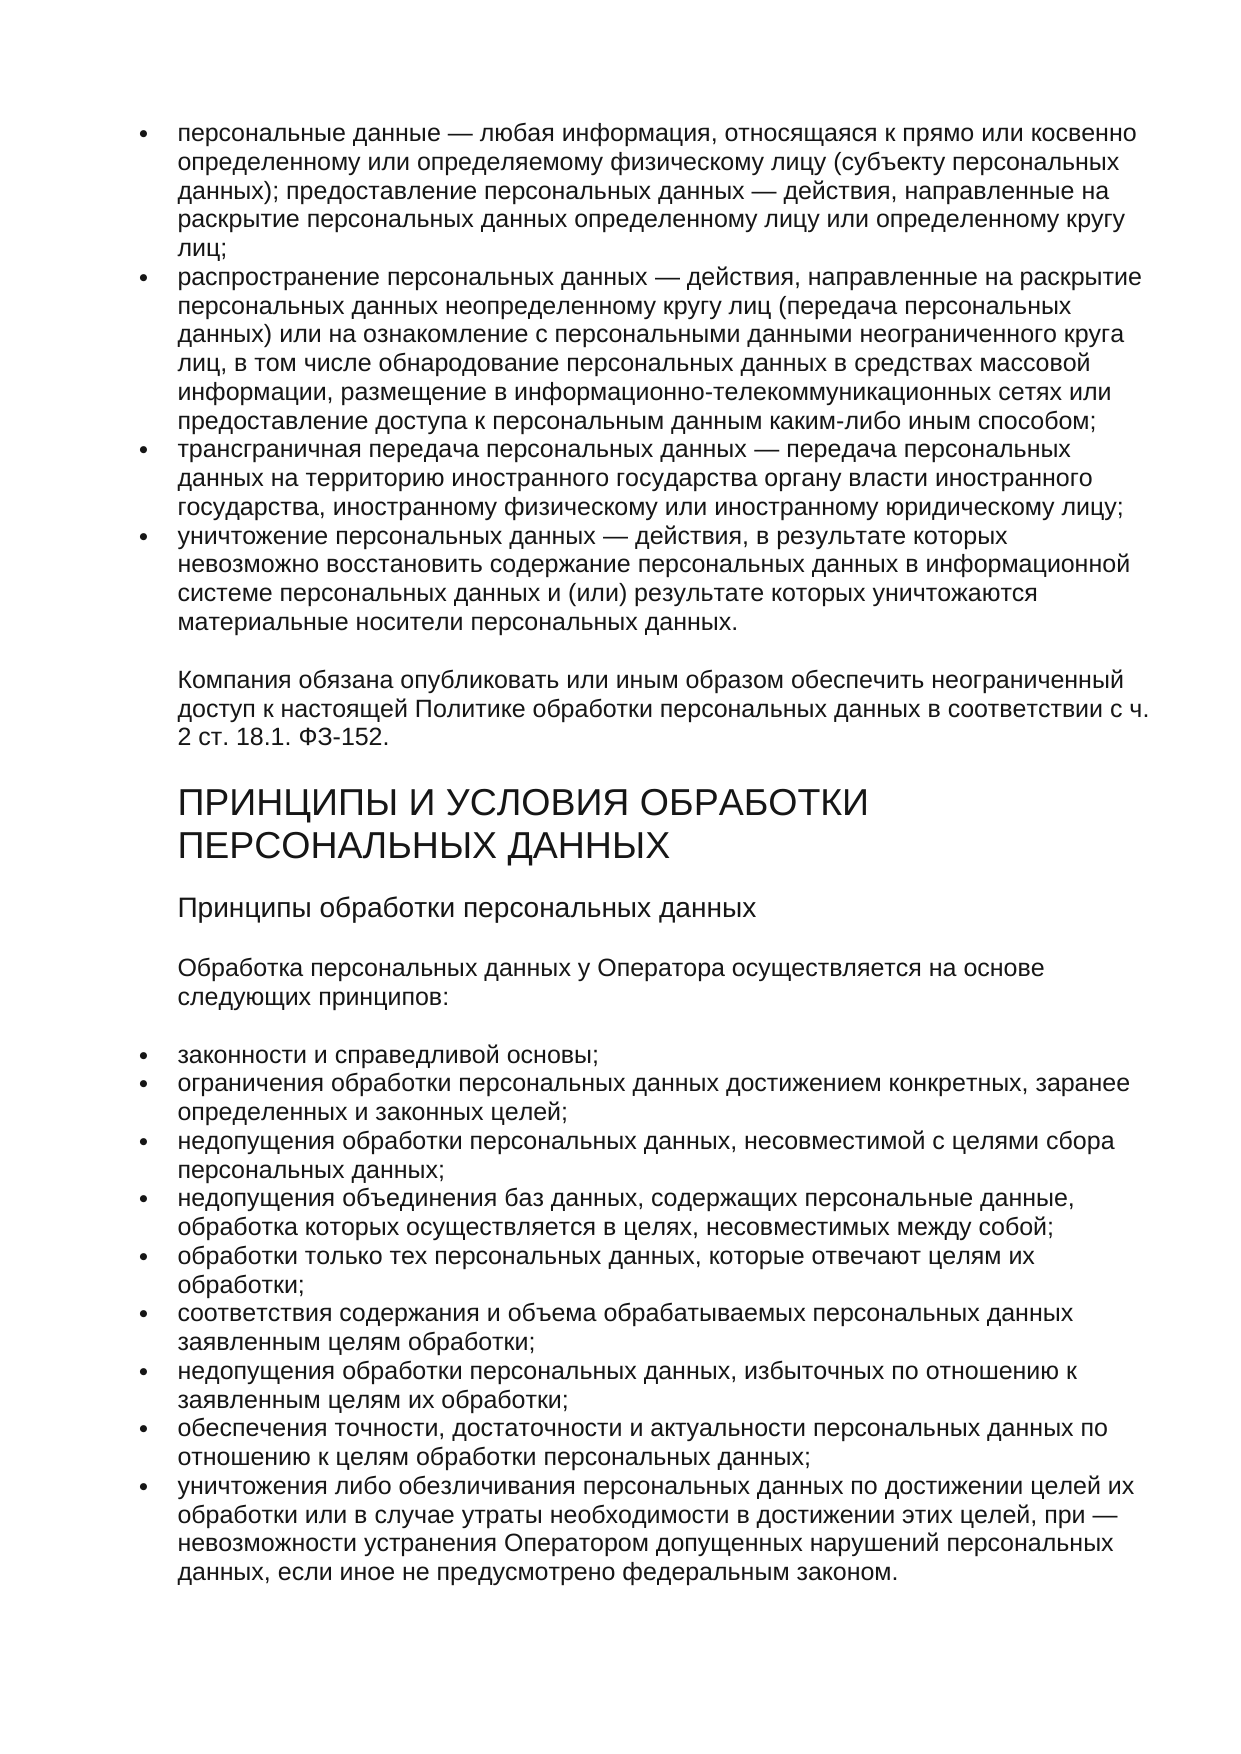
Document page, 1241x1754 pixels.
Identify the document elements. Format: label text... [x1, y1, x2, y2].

list законности и справедливой основы; [140, 1040, 1152, 1068]
list трансграничная передача персональных данных — передача персональных данных на территорию иностранного государства органу власти иностранного государства, иностранному физическому или иностранному юридическому лицу; [140, 434, 1152, 521]
list ограничения обработки персональных данных достижением конкретных, заранее определенных и законных целей; [140, 1068, 1152, 1126]
list обеспечения точности, достаточности и актуальности персональных данных по отношению к целям обработки персональных данных; [140, 1413, 1152, 1471]
text Принципы обработки персональных данных [177, 891, 1152, 924]
list распространение персональных данных — действия, направленные на раскрытие персональных данных неопределенному кругу лиц (передача персональных данных) или на ознакомление с персональными данными неограниченного круга лиц, в том числе обнародование персональных данных в средствах массовой информации, размещение в информационно-телекоммуникационных сетях или предоставление доступа к персональным данным каким-либо иным способом; [140, 262, 1152, 434]
list недопущения объединения баз данных, содержащих персональные данные, обработка которых осуществляется в целях, несовместимых между собой; [140, 1183, 1152, 1241]
list уничтожение персональных данных — действия, в результате которых невозможно восстановить содержание персональных данных в информационной системе персональных данных и (или) результате которых уничтожаются материальные носители персональных данных. [140, 521, 1152, 636]
list недопущения обработки персональных данных, несовместимой с целями сбора персональных данных; [140, 1126, 1152, 1183]
list соответствия содержания и объема обрабатываемых персональных данных заявленным целям обработки; [140, 1298, 1152, 1356]
list недопущения обработки персональных данных, избыточных по отношению к заявленным целям их обработки; [140, 1356, 1152, 1413]
text Компания обязана опубликовать или иным образом обеспечить неограниченный доступ к настоящей Политике обработки персональных данных в соответствии с ч. 2 ст. 18.1. ФЗ-152. [177, 665, 1152, 751]
list уничтожения либо обезличивания персональных данных по достижении целей их обработки или в случае утраты необходимости в достижении этих целей, при — невозможности устранения Оператором допущенных нарушений персональных данных, если иное не предусмотрено федеральным законом. [140, 1471, 1152, 1586]
list обработки только тех персональных данных, которые отвечают целям их обработки; [140, 1241, 1152, 1298]
text Обработка персональных данных у Оператора осуществляется на основе следующих принципов: [177, 953, 1152, 1011]
list персональные данные — любая информация, относящаяся к прямо или косвенно определенному или определяемому физическому лицу (субъекту персональных данных); предоставление персональных данных — действия, направленные на раскрытие персональных данных определенному лицу или определенному кругу лиц; [140, 118, 1152, 262]
text ПРИНЦИПЫ И УСЛОВИЯ ОБРАБОТКИ ПЕРСОНАЛЬНЫХ ДАННЫХ [177, 780, 1152, 866]
